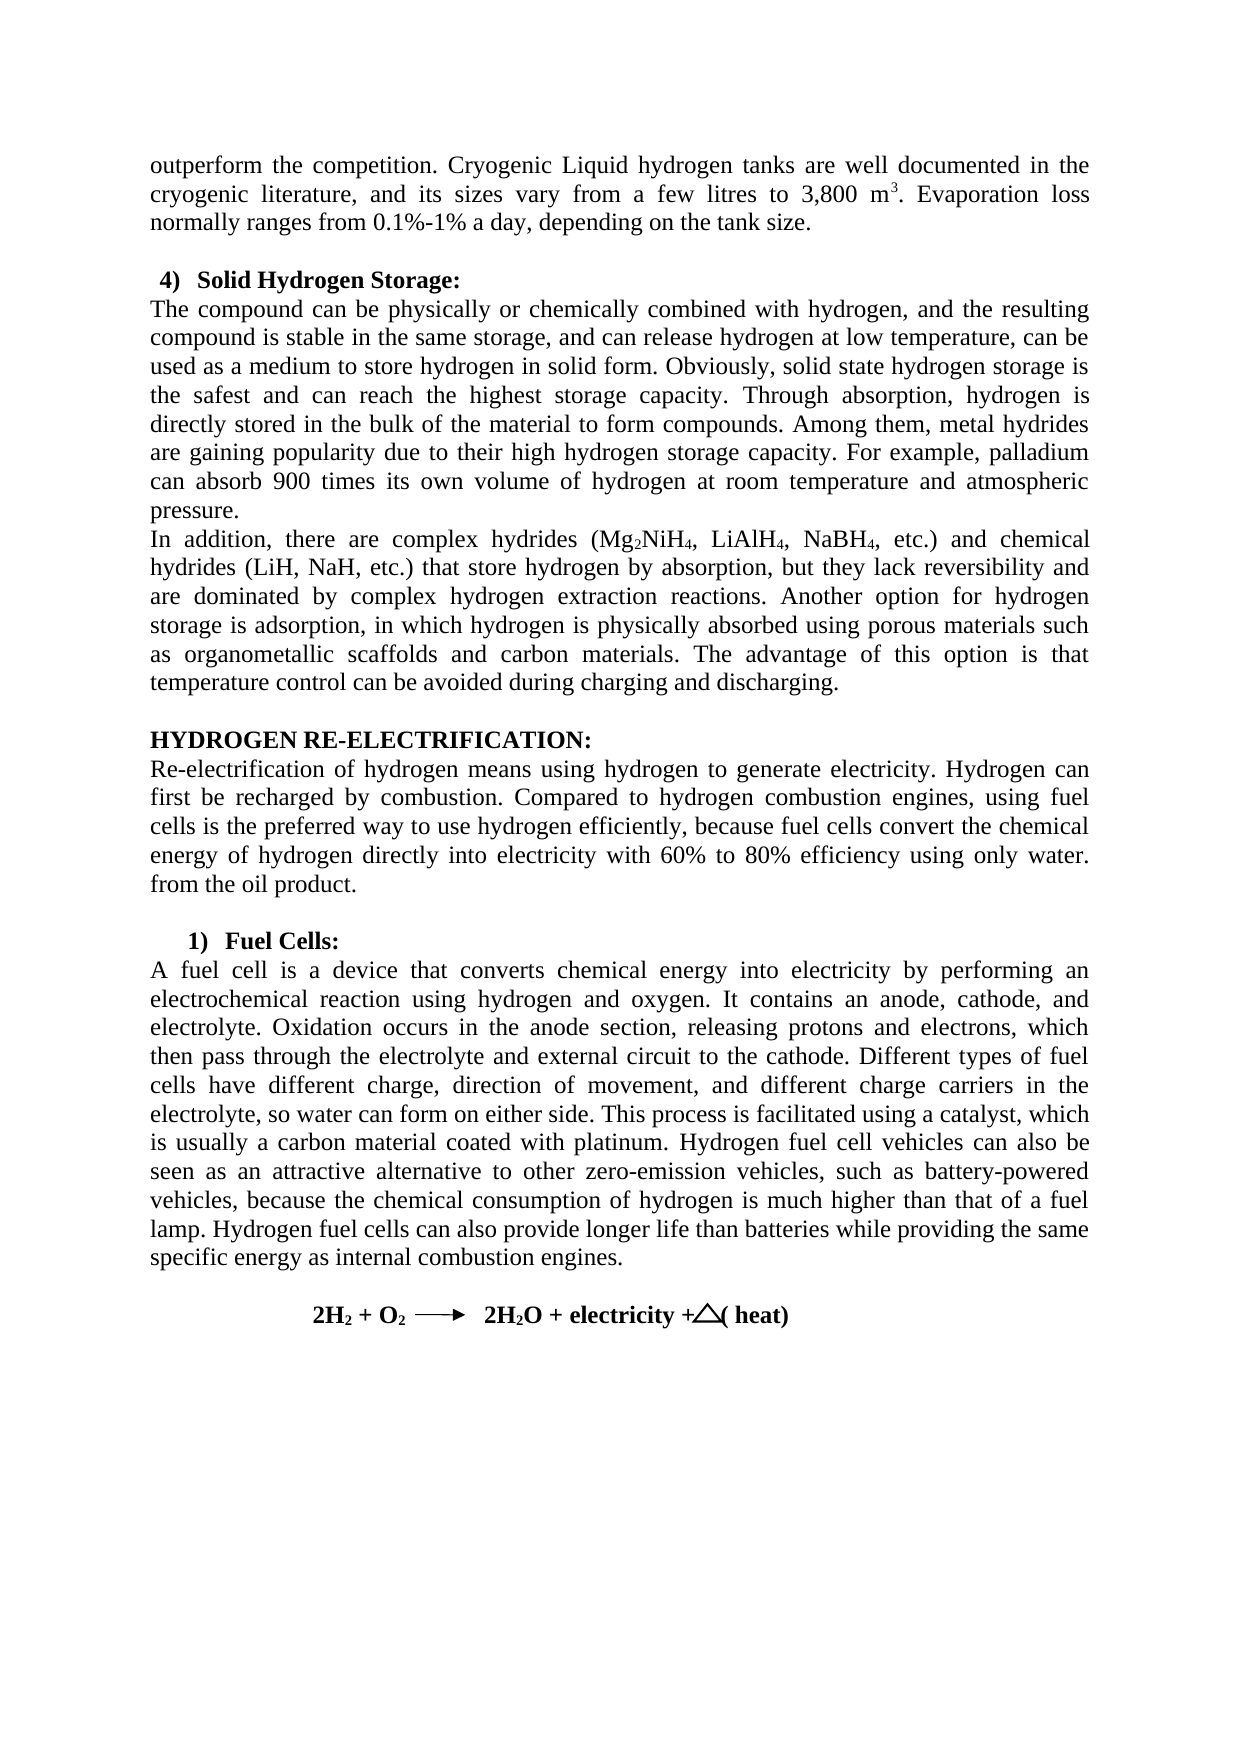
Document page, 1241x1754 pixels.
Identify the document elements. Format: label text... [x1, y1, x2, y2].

text The compound can be physically or chemically combined with hydrogen, and the resulting compound is stable in the same storage, and can release hydrogen at low temperature, can be used as a medium to store hydrogen in solid form. Obviously, solid state hydrogen storage is the safest and can reach the highest storage capacity. Through absorption, hydrogen is directly stored in the bulk of the material to form compounds. Among them, metal hydrides are gaining popularity due to their high hydrogen storage capacity. For example, palladium can absorb 900 times its own volume of hydrogen at room temperature and atmospheric pressure. [150, 294, 1090, 524]
text HYDROGEN RE-ELECTRIFICATION: [150, 725, 1090, 754]
text A fuel cell is a device that converts chemical energy into electricity by performing an electrochemical reaction using hydrogen and oxygen. It contains an anode, cathode, and electrolyte. Oxidation occurs in the anode section, releasing protons and electrons, which then pass through the electrolyte and external circuit to the cathode. Different types of fuel cells have different charge, direction of movement, and different charge carriers in the electrolyte, so water can form on either side. This process is facilitated using a catalyst, which is usually a carbon material coated with platinum. Hydrogen fuel cell vehicles can also be seen as an attractive alternative to other zero-emission vehicles, such as battery-powered vehicles, because the chemical consumption of hydrogen is much higher than that of a fuel lamp. Hydrogen fuel cells can also provide longer life than batteries while providing the same specific energy as internal combustion engines. [150, 955, 1090, 1271]
text 2H2 + O2 2H2O + electricity + ( heat) [187, 1300, 1090, 1329]
list Solid Hydrogen Storage: [159, 265, 1090, 294]
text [150, 150, 1090, 236]
list Fuel Cells: [187, 926, 1090, 955]
text In addition, there are complex hydrides (Mg2NiH4, LiAlH4, NaBH4, etc.) and chemical hydrides (LiH, NaH, etc.) that store hydrogen by absorption, but they lack reversibility and are dominated by complex hydrogen extraction reactions. Another option for hydrogen storage is adsorption, in which hydrogen is physically absorbed using porous materials such as organometallic scaffolds and carbon materials. The advantage of this option is that temperature control can be avoided during charging and discharging. [150, 524, 1090, 696]
text Re-electrification of hydrogen means using hydrogen to generate electricity. Hydrogen can first be recharged by combustion. Compared to hydrogen combustion engines, using fuel cells is the preferred way to use hydrogen efficiently, because fuel cells convert the chemical energy of hydrogen directly into electricity with 60% to 80% efficiency using only water. from the oil product. [150, 754, 1090, 897]
